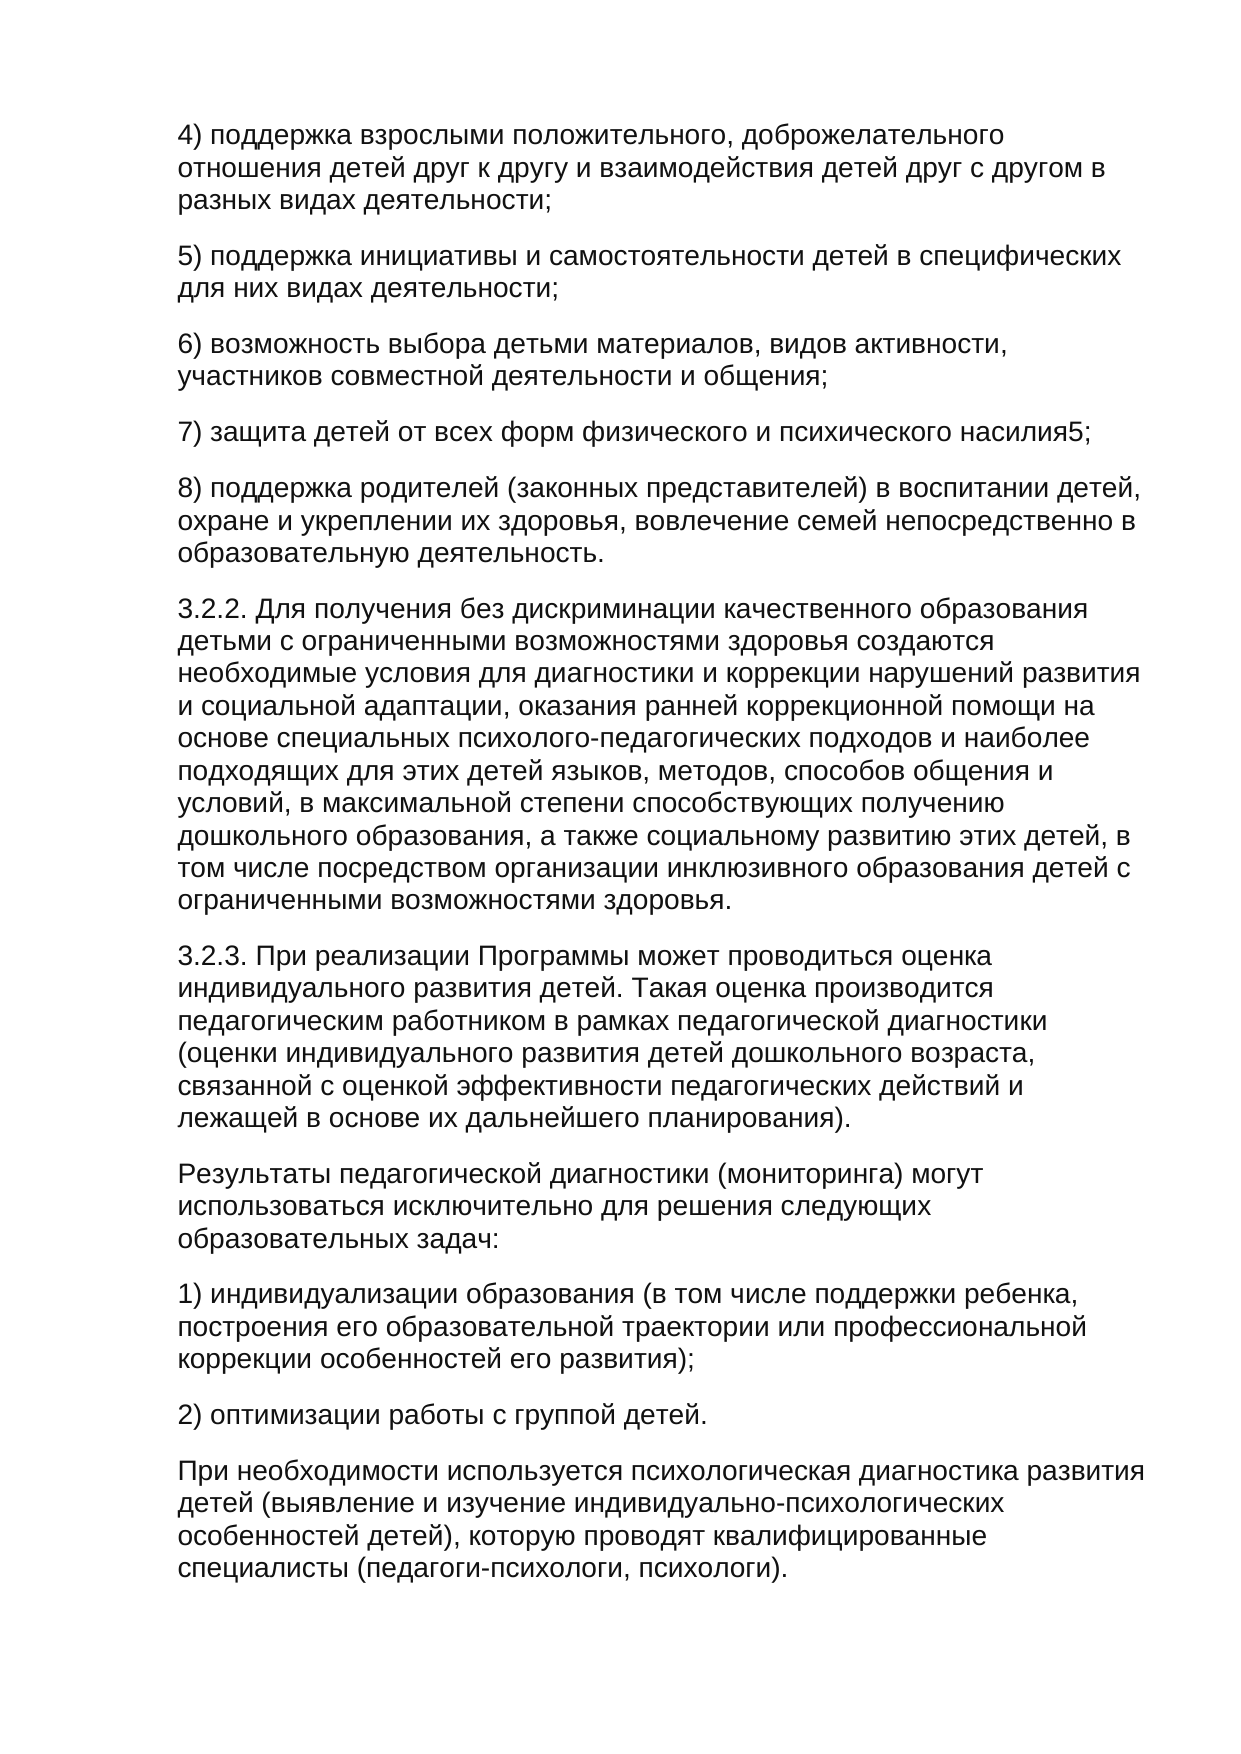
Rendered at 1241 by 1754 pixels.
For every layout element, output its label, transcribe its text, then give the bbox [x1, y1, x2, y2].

text 6) возможность выбора детьми материалов, видов активности, участников совместной деятельности и общения; [177, 327, 1152, 392]
text 1) индивидуализации образования (в том числе поддержки ребенка, построения его образовательной траектории или профессиональной коррекции особенностей его развития); [177, 1277, 1152, 1375]
text 4) поддержка взрослыми положительного, доброжелательного отношения детей друг к другу и взаимодействия детей друг с другом в разных видах деятельности; [177, 118, 1152, 215]
text При необходимости используется психологическая диагностика развития детей (выявление и изучение индивидуально-психологических особенностей детей), которую проводят квалифицированные специалисты (педагоги-психологи, психологи). [177, 1454, 1152, 1583]
text 5) поддержка инициативы и самостоятельности детей в специфических для них видах деятельности; [177, 239, 1152, 303]
text 2) оптимизации работы с группой детей. [177, 1398, 1152, 1431]
text 3.2.2. Для получения без дискриминации качественного образования детьми с ограниченными возможностями здоровья создаются необходимые условия для диагностики и коррекции нарушений развития и социальной адаптации, оказания ранней коррекционной помощи на основе специальных психолого-педагогических подходов и наиболее подходящих для этих детей языков, методов, способов общения и условий, в максимальной степени способствующих получению дошкольного образования, а также социальному развитию этих детей, в том числе посредством организации инклюзивного образования детей с ограниченными возможностями здоровья. [177, 592, 1152, 916]
text Результаты педагогической диагностики (мониторинга) могут использоваться исключительно для решения следующих образовательных задач: [177, 1157, 1152, 1254]
text 8) поддержка родителей (законных представителей) в воспитании детей, охране и укреплении их здоровья, вовлечение семей непосредственно в образовательную деятельность. [177, 471, 1152, 568]
text 3.2.3. При реализации Программы может проводиться оценка индивидуального развития детей. Такая оценка производится педагогическим работником в рамках педагогической диагностики (оценки индивидуального развития детей дошкольного возраста, связанной с оценкой эффективности педагогических действий и лежащей в основе их дальнейшего планирования). [177, 939, 1152, 1133]
text 7) защита детей от всех форм физического и психического насилия5; [177, 415, 1152, 448]
